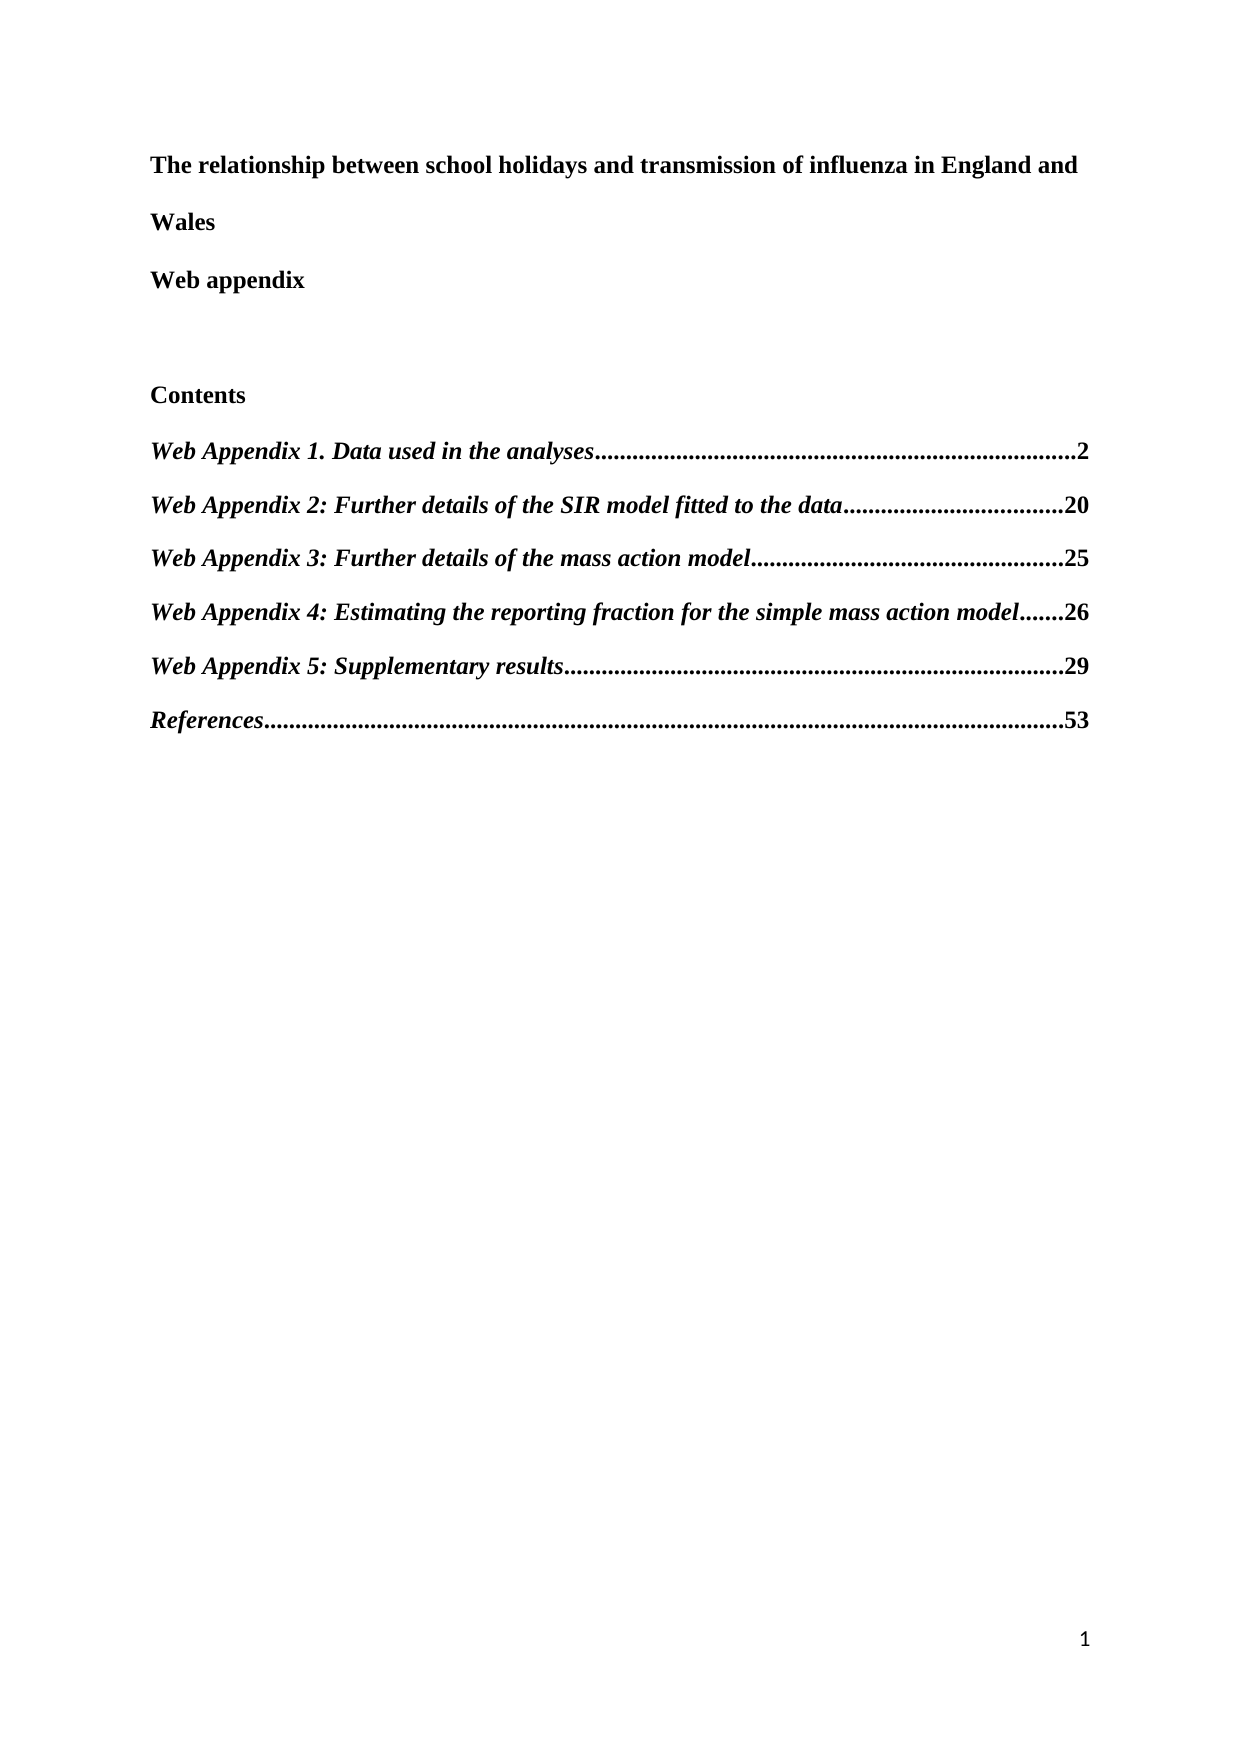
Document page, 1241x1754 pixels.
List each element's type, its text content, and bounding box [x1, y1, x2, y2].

text The relationship between school holidays and transmission of influenza in England and Wales [150, 150, 1090, 236]
text Web appendix [150, 265, 1090, 294]
